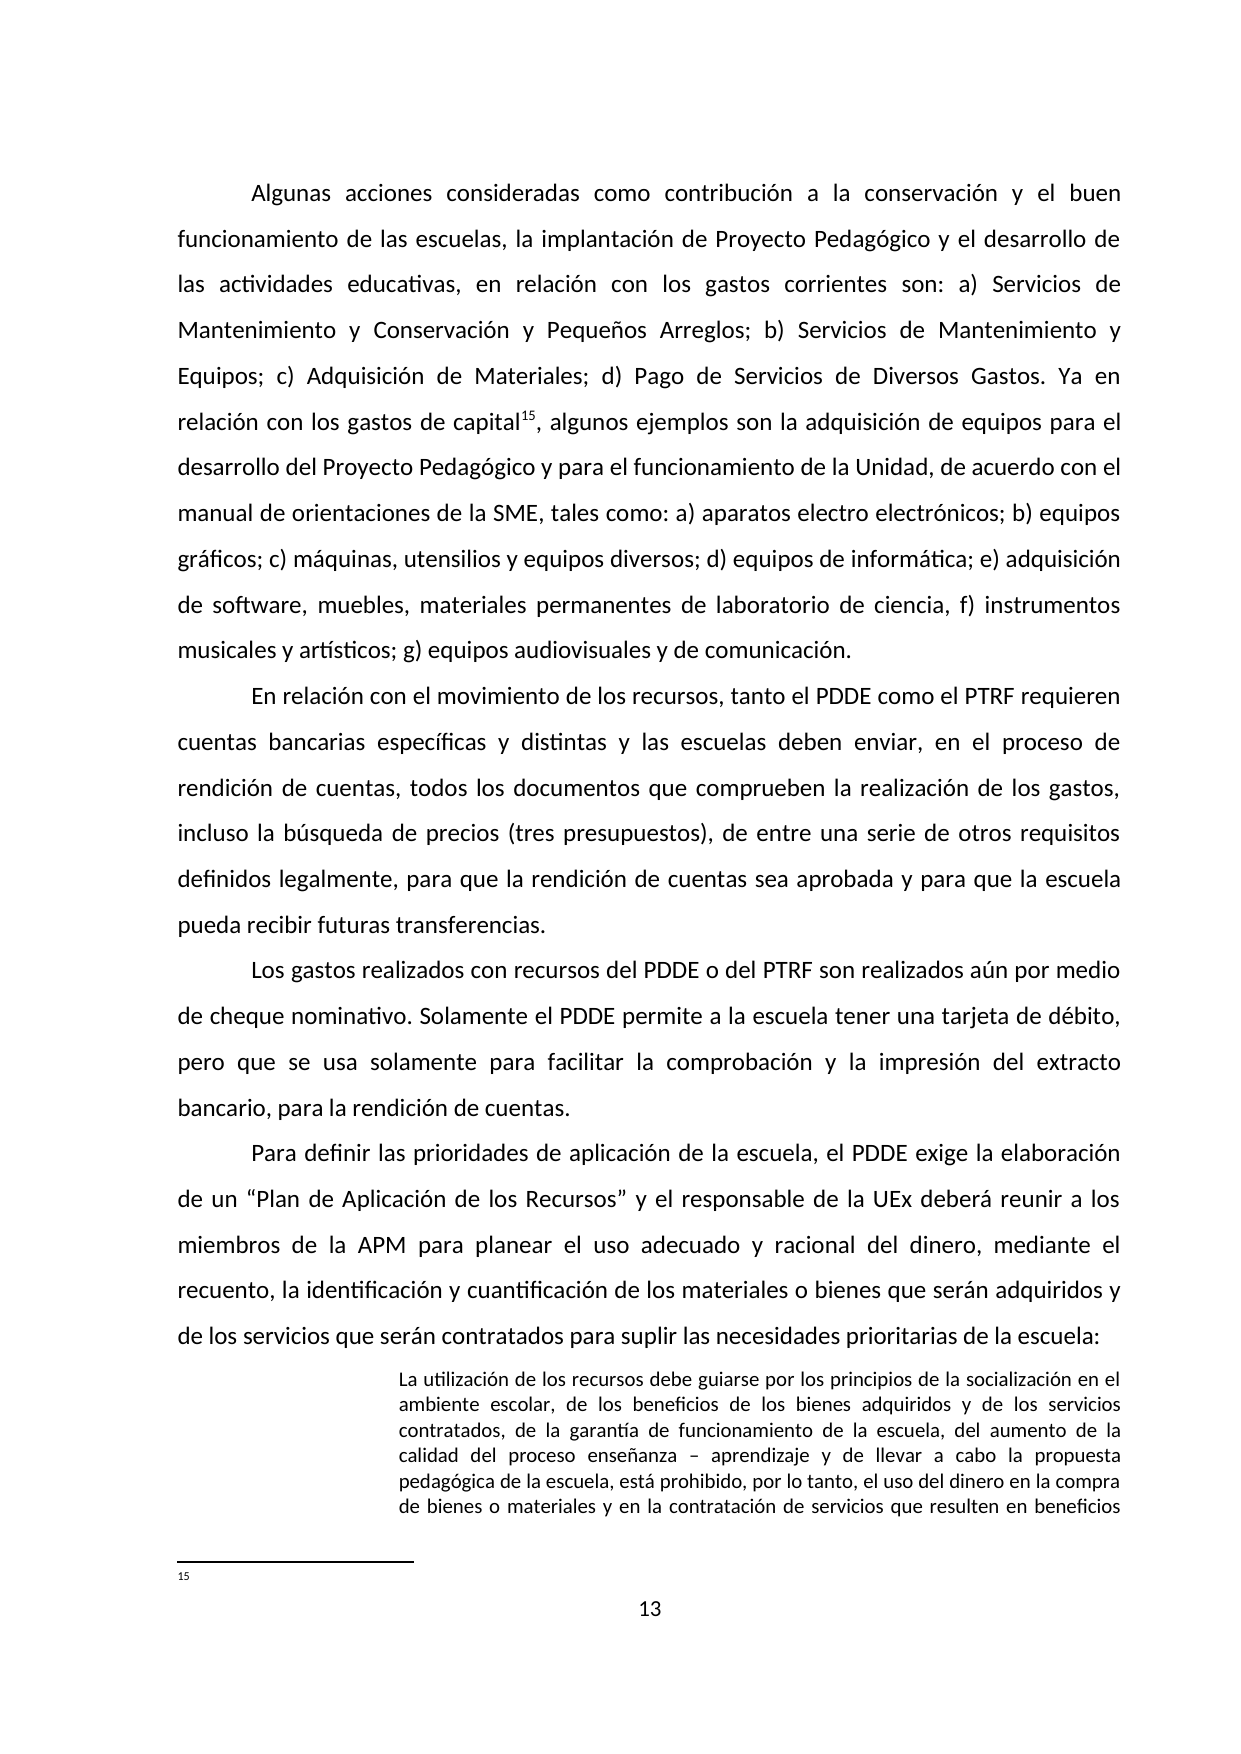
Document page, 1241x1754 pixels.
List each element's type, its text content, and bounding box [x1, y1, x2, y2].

text Para definir las prioridades de aplicación de la escuela, el PDDE exige la elaboración de un “Plan de Aplicación de los Recursos” y el responsable de deberá reunir a los miembros de para planear el uso adecuado y racional del dinero, mediante el recuento, la identificación y cuantificación de los materiales o bienes que serán adquiridos y de los servicios que serán contratados para suplir las necesidades prioritarias de la escuela: [177, 1137, 1122, 1351]
text Los gastos realizados con recursos del PDDE o del PTRF son realizados aún por medio de cheque nominativo. Solamente el PDDE permite a la escuela tener una tarjeta de débito, pero que se usa solamente para facilitar la comprobación y la impresión del extracto bancario, para la rendición de cuentas. [177, 954, 1122, 1122]
text Algunas acciones consideradas como contribución a la conservación y el buen funcionamiento de las escuelas, la implantación de Proyecto Pedagógico y el desarrollo de las actividades educativas, en relación con los gastos corrientes son: a) Servicios de Mantenimiento y Conservación y Pequeños Arreglos; b) Servicios de Mantenimiento y Equipos; c) Adquisición de Materiales; d) Pago de Servicios de Diversos Gastos. Ya en relación con los gastos de capital, algunos ejemplos son la adquisición de equipos para el desarrollo del Proyecto Pedagógico y para el funcionamiento de , de acuerdo con el manual de orientaciones de , tales como: a) aparatos electro electrónicos; b) equipos gráficos; c) máquinas, utensilios y equipos diversos; d) equipos de informática; e) adquisición de software, muebles, materiales permanentes de laboratorio de ciencia, f) instrumentos musicales y artísticos; g) equipos audiovisuales y de comunicación. [177, 177, 1122, 665]
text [398, 1366, 1122, 1519]
text En relación con el movimiento de los recursos, tanto el PDDE como el PTRF requieren cuentas bancarias específicas y distintas y las escuelas deben enviar, en el proceso de rendición de cuentas, todos los documentos que comprueben la realización de los gastos, incluso la búsqueda de precios (tres presupuestos), de entre una serie de otros requisitos definidos legalmente, para que la rendición de cuentas sea aprobada y para que la escuela pueda recibir futuras transferencias. [177, 680, 1122, 939]
